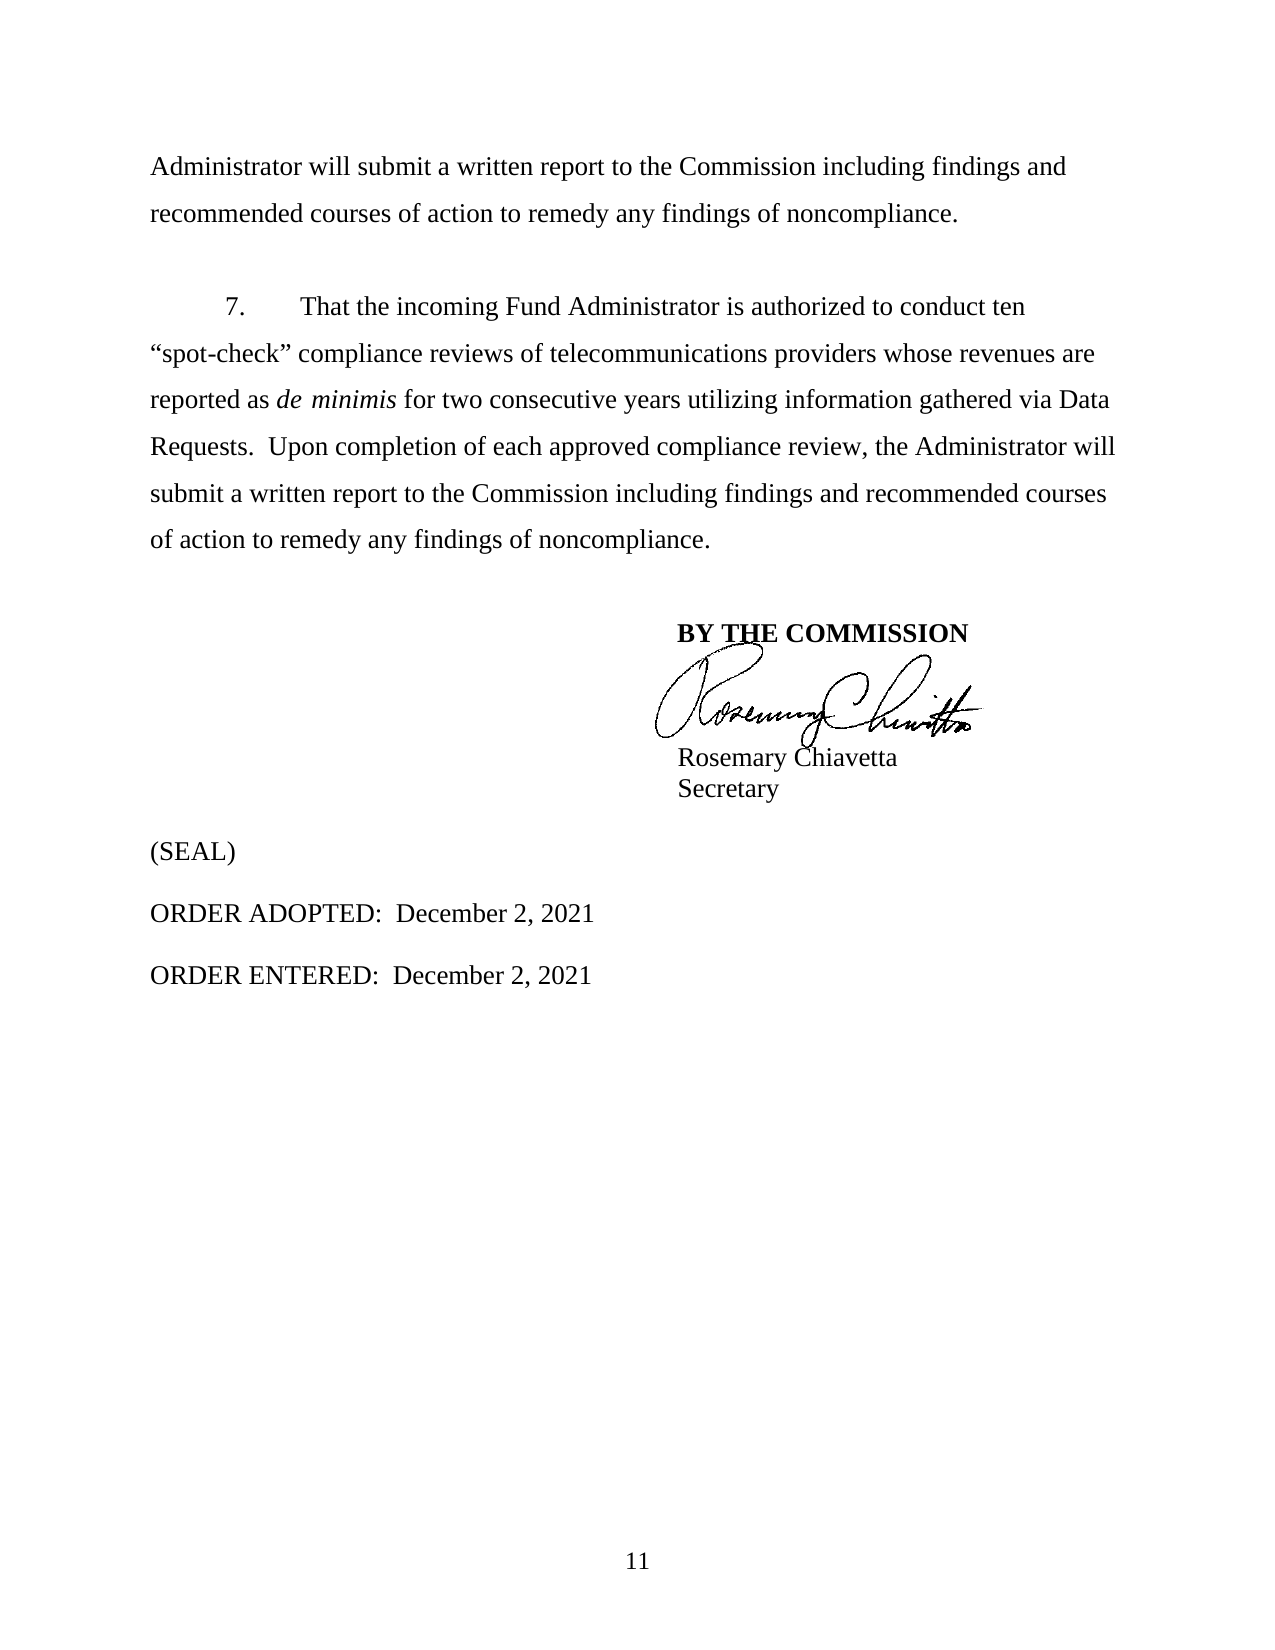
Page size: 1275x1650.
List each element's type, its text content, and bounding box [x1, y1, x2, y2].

text ORDER ADOPTED: December 2, 2021 [150, 897, 1125, 928]
text ORDER ENTERED: December 2, 2021 [150, 959, 1125, 990]
text BY THE COMMISSION [677, 617, 1125, 648]
text Secretary [677, 772, 1125, 803]
text Rosemary Chiavetta [677, 741, 1125, 772]
text 7. That the incoming Fund Administrator is authorized to conduct ten “spot-check” compliance reviews of telecommunications providers whose revenues are reported as de minimis for two consecutive years utilizing information gathered via Data Requests. Upon completion of each approved compliance review, the Administrator will submit a written report to the Commission including findings and recommended courses of action to remedy any findings of noncompliance. [150, 290, 1125, 554]
text (SEAL) [150, 835, 1125, 866]
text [150, 150, 1125, 228]
picture [643, 624, 1005, 762]
